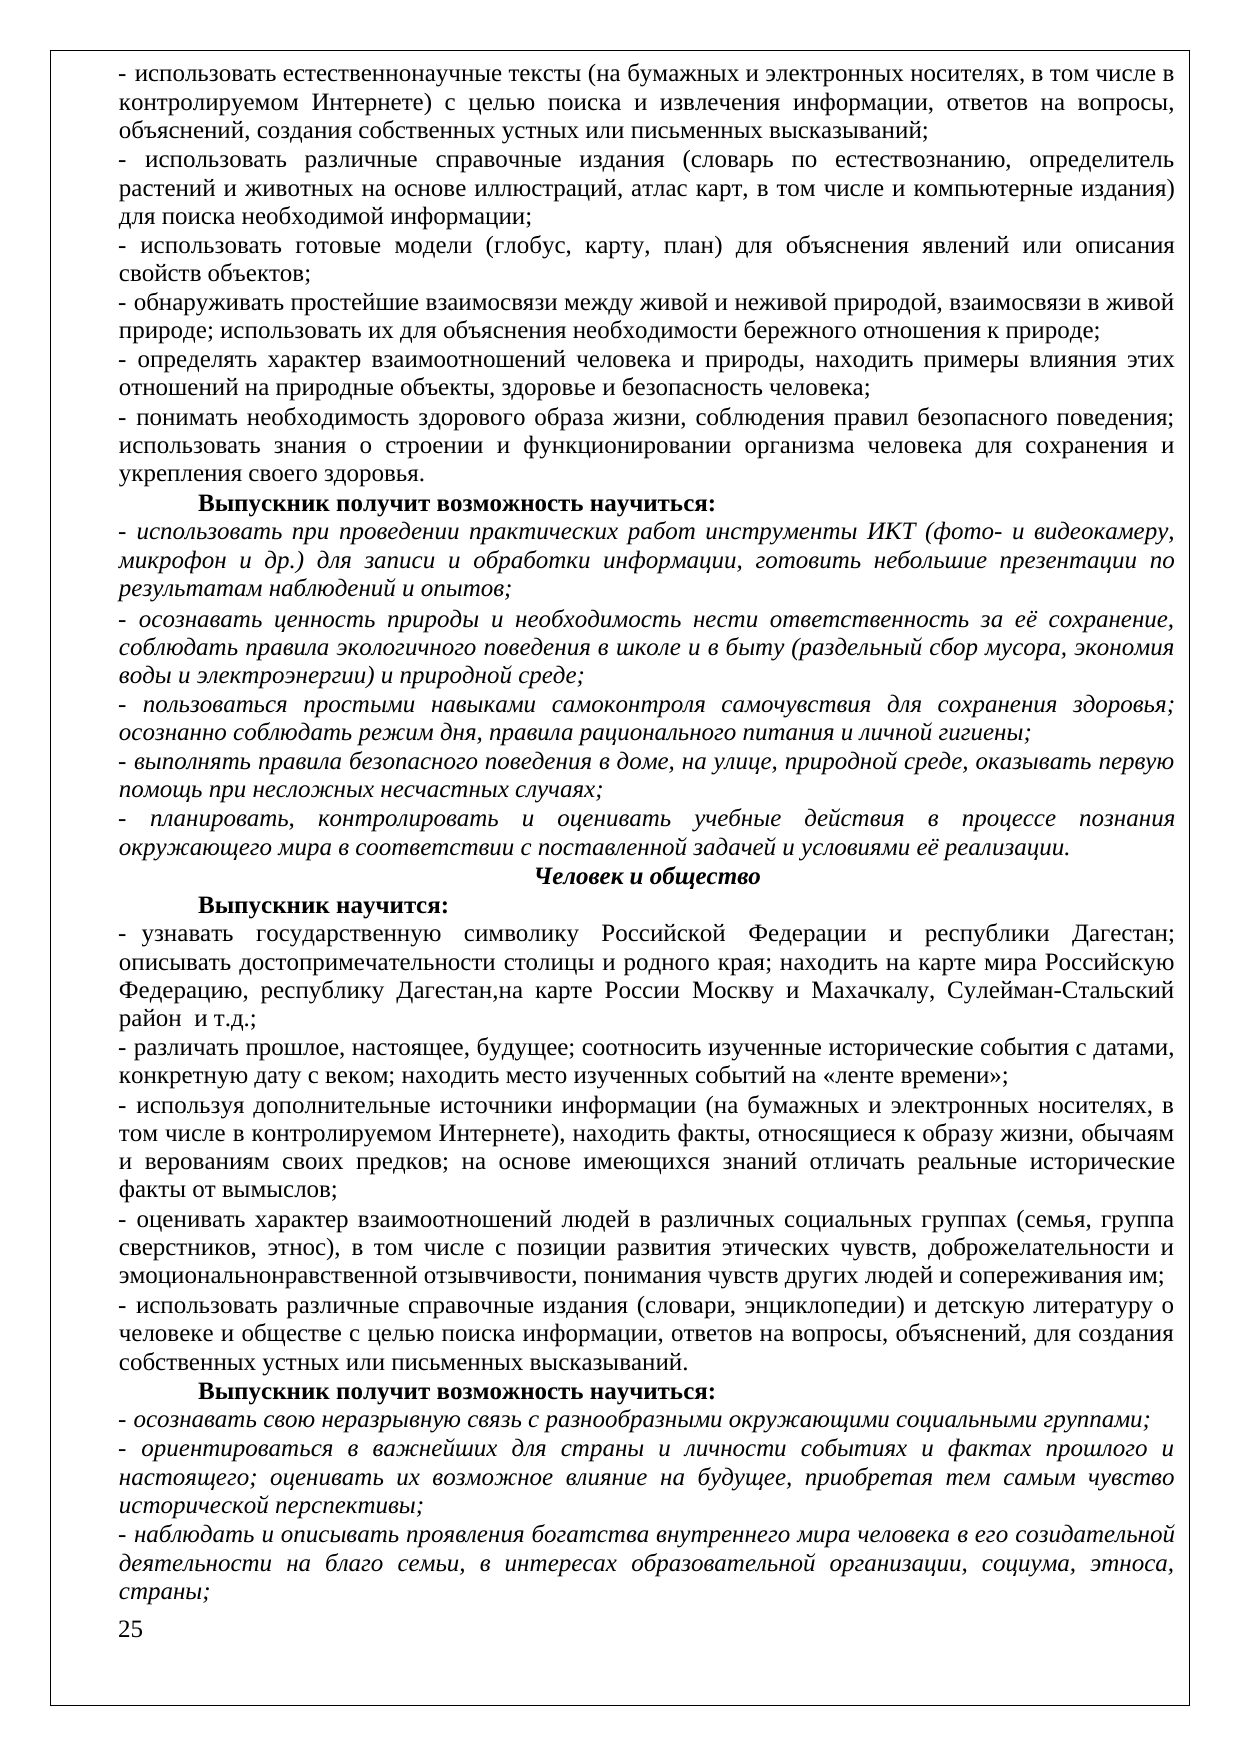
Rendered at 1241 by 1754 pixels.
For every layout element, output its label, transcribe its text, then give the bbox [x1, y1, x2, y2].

list использовать естественно­научные тексты (на бумажных и электронных носителях, в том числе в контролируемом Интернете) с целью поиска и извлечения информации, ответов на вопросы, объяснений, создания собственных устных или письменных высказываний; [118, 59, 1176, 144]
list выполнять правила безопасного поведения в доме, на улице, природной среде, оказывать первую помощь при несложных несчастных случаях; [118, 747, 1176, 803]
text Человек и общество [533, 861, 1176, 890]
list осознавать ценность природы и необходимость нести ответственность за её сохранение, соблюдать правила экологичного поведения в школе и в быту (раздельный сбор мусора, экономия воды и электроэнергии) и природной среде; [118, 604, 1176, 689]
list используя дополнительные источники информации (на бумажных и электронных носителях, в том числе в контролируемом Интернете), находить факты, относящиеся к образу жизни, обычаям и верованиям своих предков; на основе имеющихся знаний отличать реальные исторические факты от вымыслов; [118, 1091, 1176, 1203]
text Выпускник получит возможность научиться: [198, 1376, 1176, 1405]
list использовать при проведении практических работ инструменты ИКТ (фото- и видеокамеру, микрофон и др.) для записи и обработки информации, готовить небольшие презентации по результатам наблюдений и опытов; [118, 517, 1176, 602]
list обнаруживать простейшие взаимосвязи между живой и неживой природой, взаимосвязи в живой природе; использовать их для объяснения необходимости бережного отношения к природе; [118, 288, 1176, 344]
list использовать различные справочные издания (словари, энциклопедии) и детскую литературу о человеке и обществе с целью поиска информации, ответов на вопросы, объяснений, для создания собственных устных или письменных высказываний. [118, 1291, 1176, 1375]
list узнавать государственную символику Российской Федерации и республики Дагестан; описывать достопримечательности столицы и родного края; находить на карте мира Российскую Федерацию, республику Дагестан,на карте России Москву и Махачкалу, Сулейман-Стальский район и т.д.; [118, 919, 1176, 1032]
list использовать готовые модели (глобус, карту, план) для объяснения явлений или описания свойств объектов; [118, 231, 1176, 287]
list осознавать свою неразрывную связь с разнообразными окружающими социальными группами; [118, 1405, 1176, 1433]
list ориентироваться в важнейших для страны и личности событиях и фактах прошлого и настоящего; оценивать их возможное влияние на будущее, приобретая тем самым чувство исторической перспективы; [118, 1434, 1176, 1519]
list различать прошлое, настоящее, будущее; соотносить изученные исторические события с датами, конкретную дату с веком; находить место изученных событий на «ленте времени»; [118, 1033, 1176, 1089]
list планировать, контролировать и оценивать учебные действия в процессе познания окружающего мира в соответствии с поставленной задачей и условиями её реализации. [118, 805, 1176, 860]
list определять характер взаимоотношений человека и природы, находить примеры влияния этих отношений на природные объекты, здоровье и безопасность человека; [118, 345, 1176, 401]
list наблюдать и описывать проявления богатства внутреннего мира человека в его созидательной деятельности на благо семьи, в интересах образовательной организации, социума, этноса, страны; [118, 1520, 1176, 1605]
text 25 [118, 1614, 1176, 1643]
list пользоваться простыми навыками самоконтроля самочувствия для сохранения здоровья; осознанно соблюдать режим дня, правила рационального питания и личной гигиены; [118, 690, 1176, 746]
list использовать различные справочные издания (словарь по естествознанию, определитель растений и животных на основе иллюстраций, атлас карт, в том числе и компьютерные издания) для поиска необходимой информации; [118, 145, 1176, 230]
text Выпускник научится: [198, 890, 1176, 918]
list оценивать характер взаимоотношений людей в различных социальных группах (семья, группа сверстников, этнос), в том числе с позиции развития этических чувств, доброжелательности и эмоционально­нравственной отзывчивости, понимания чувств других людей и сопереживания им; [118, 1205, 1176, 1289]
text Выпускник получит возможность научиться: [198, 488, 1176, 516]
list понимать необходимость здорового образа жизни, соблюдения правил безопасного поведения; использовать знания о строении и функционировании организма человека для сохранения и укрепления своего здоровья. [118, 402, 1176, 487]
